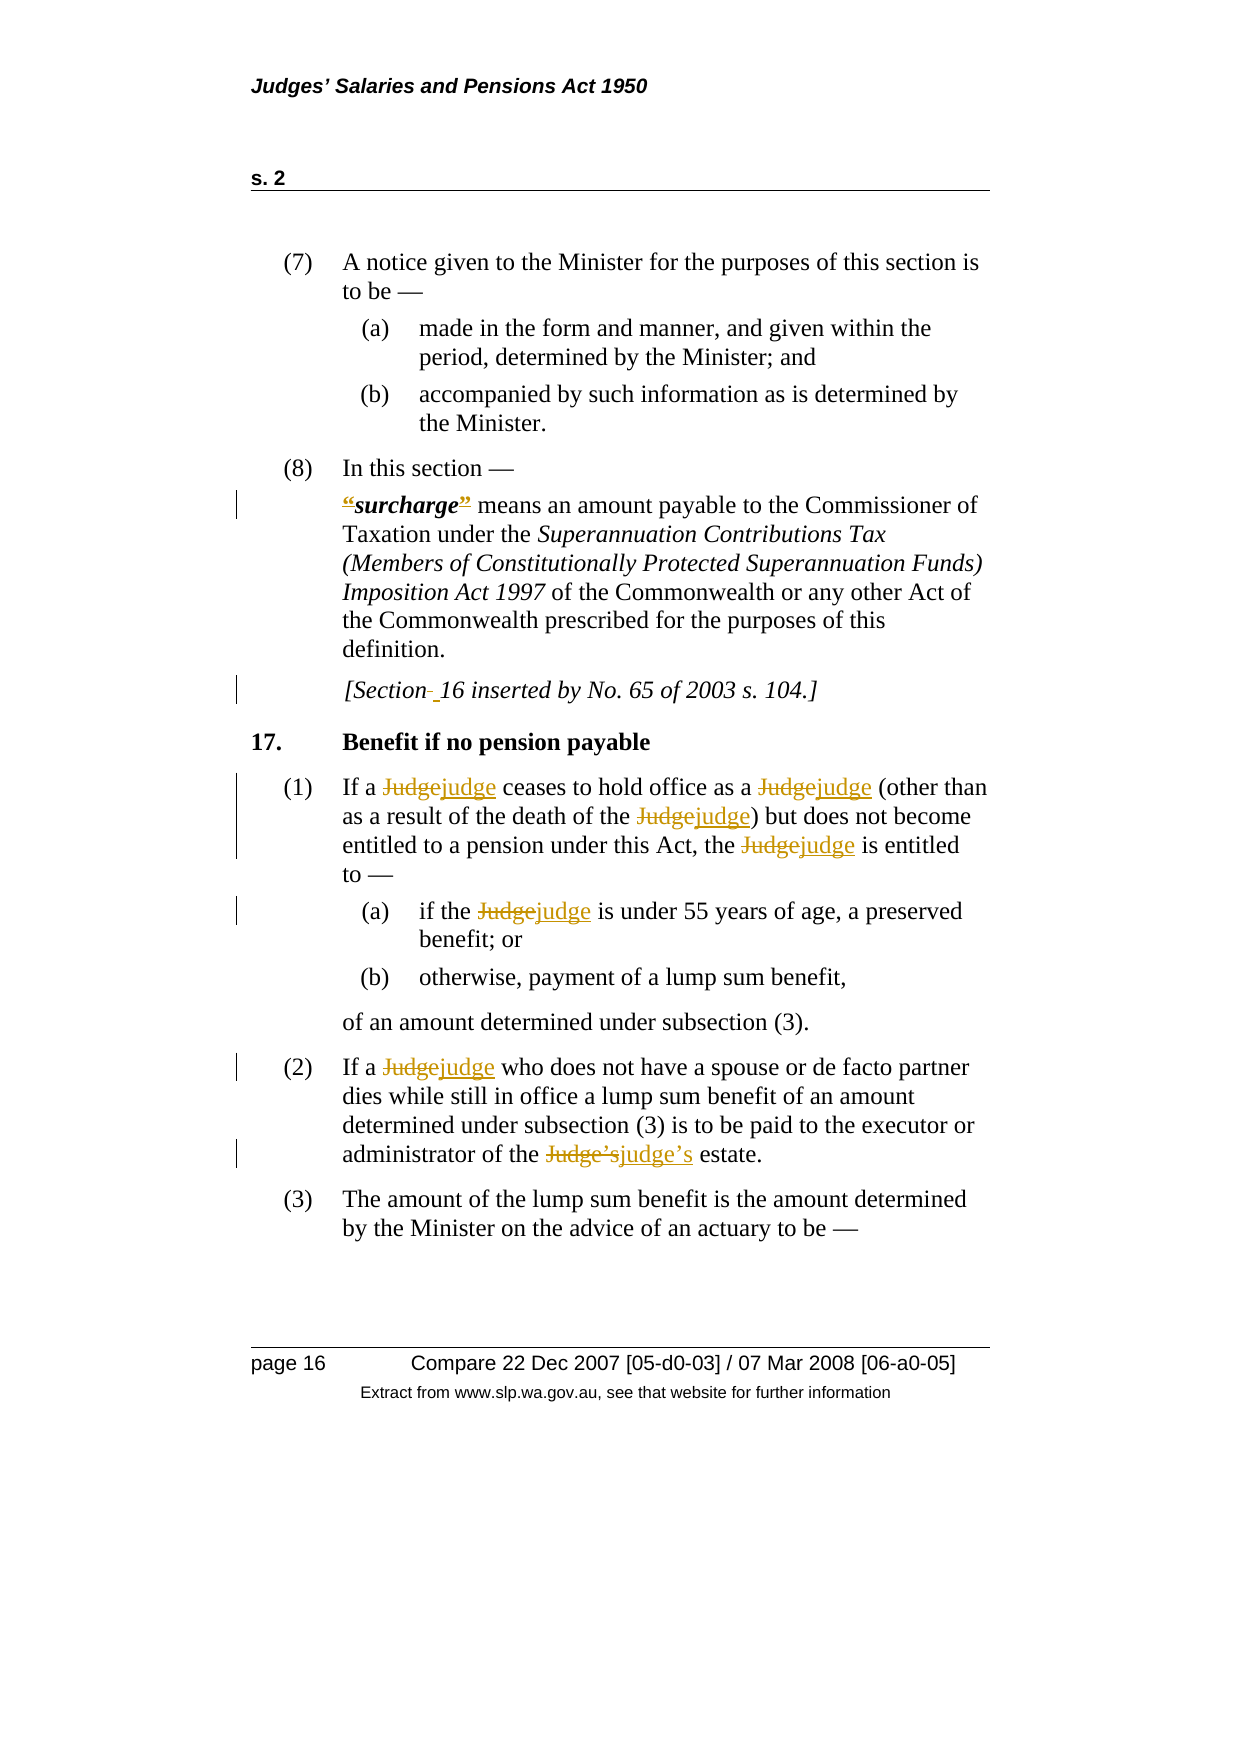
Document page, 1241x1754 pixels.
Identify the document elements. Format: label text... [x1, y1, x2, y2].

text (b) accompanied by such information as is determined by the Minister. [251, 379, 990, 437]
text (b) otherwise, payment of a lump sum benefit, [251, 962, 990, 990]
text (7) A notice given to the Minister for the purposes of this section is to be — [251, 247, 990, 305]
text (1) If a ceases to hold office as a (other than as a result of the death of the ) but does not become entitled to a pension under this Act, the is entitled to — [251, 772, 990, 887]
text (2) If a who does not have a spouse or de facto partner dies while still in office a lump sum benefit of an amount determined under subsection (3) is to be paid to the executor or administrator of the estate. [251, 1052, 990, 1167]
text (8) In this section — [251, 453, 990, 482]
subtitle 17. Benefit if no pension payable [251, 727, 990, 756]
text of an amount determined under subsection (3). [251, 1007, 990, 1036]
text (a) if the is under 55 years of age, a preserved benefit; or [251, 896, 990, 953]
text (a) made in the form and manner, and given within the period, determined by the Minister; and [251, 313, 990, 371]
text (3) The amount of the lump sum benefit is the amount determined by the Minister on the advice of an actuary to be — [251, 1184, 990, 1242]
text [Section16 inserted by No. 65 of 2003 s. 104.] [251, 675, 990, 704]
text surcharge means an amount payable to the Commissioner of Taxation under the Superannuation Contributions Tax (Members of Constitutionally Protected Superannuation Funds) Imposition Act 1997 of the Commonwealth or any other Act of the Commonwealth prescribed for the purposes of this definition. [251, 490, 990, 663]
